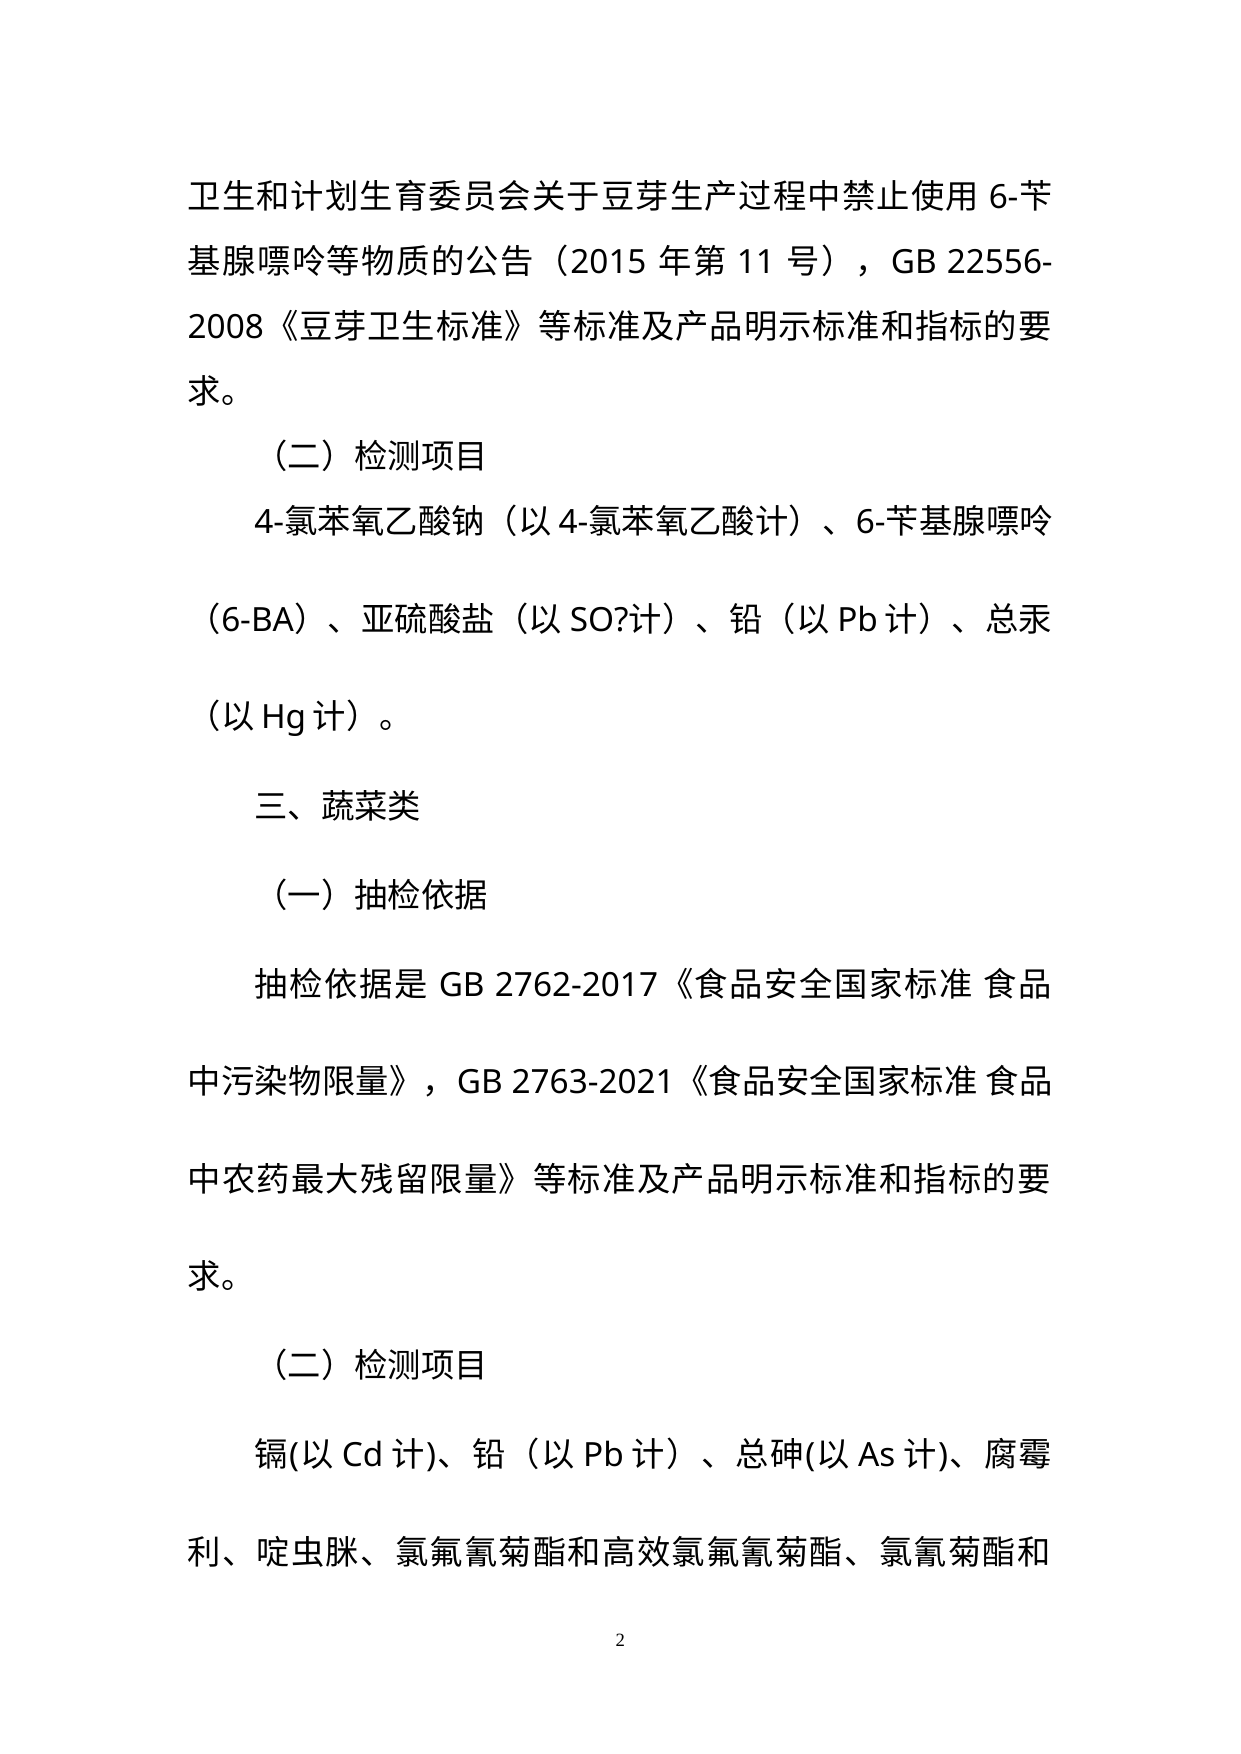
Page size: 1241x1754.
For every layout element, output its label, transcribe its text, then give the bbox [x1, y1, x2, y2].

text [187, 162, 1053, 422]
text （二）检测项目 [187, 422, 1053, 487]
text 4-氯苯氧乙酸钠（以4-氯苯氧乙酸计）、6-苄基腺嘌呤（6-BA）、亚硫酸盐（以SO?计）、铅（以Pb计）、总汞（以Hg计）。 [187, 487, 1053, 747]
text （一）抽检依据 [187, 860, 1053, 925]
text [187, 1420, 1053, 1582]
text （二）检测项目 [187, 1331, 1053, 1396]
text 抽检依据是 GB 2762-2017《食品安全国家标准 食品中污染物限量》，GB 2763-2021《食品安全国家标准 食品中农药最大残留限量》等标准及产品明示标准和指标的要求。 [187, 949, 1053, 1307]
text 三、蔬菜类 [187, 771, 1053, 836]
